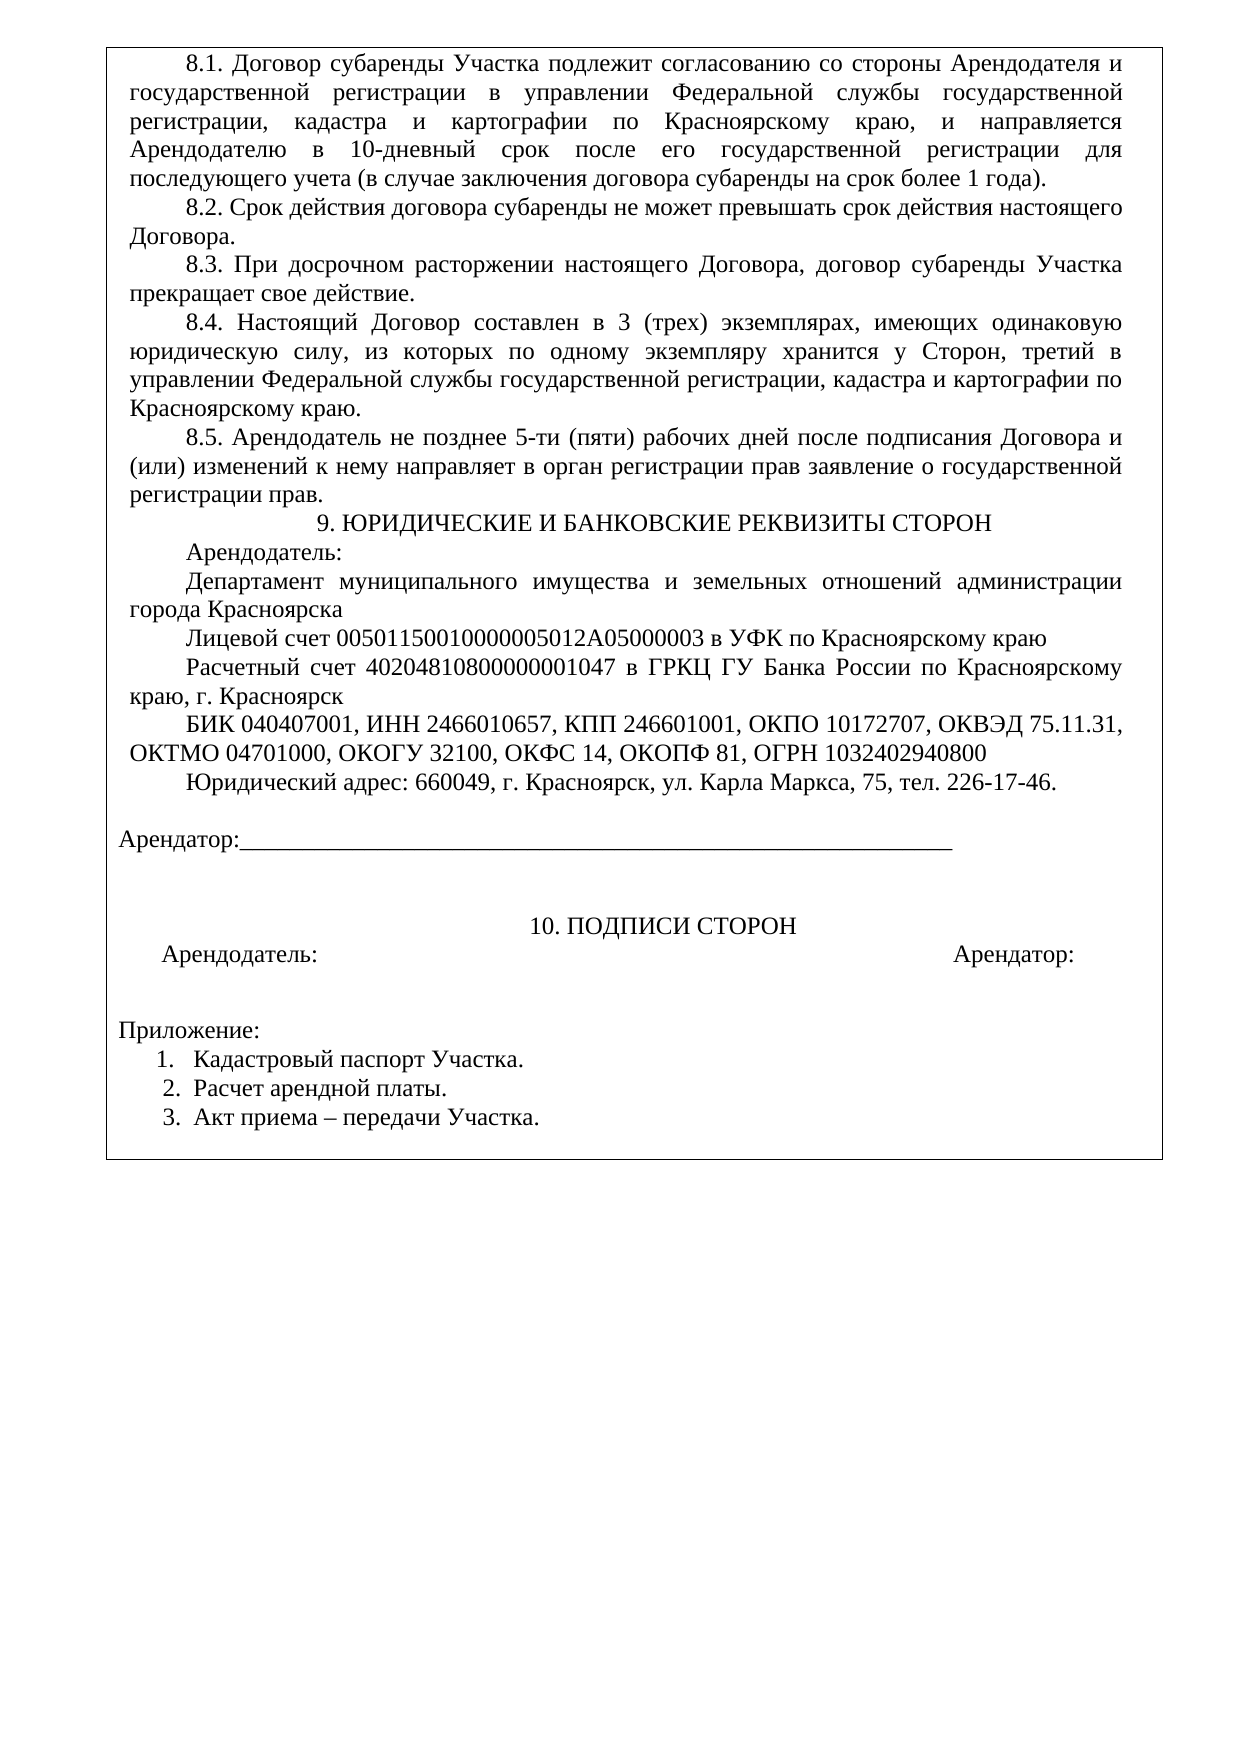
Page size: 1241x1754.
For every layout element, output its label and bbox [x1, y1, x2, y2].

table_header [107, 48, 1162, 1159]
